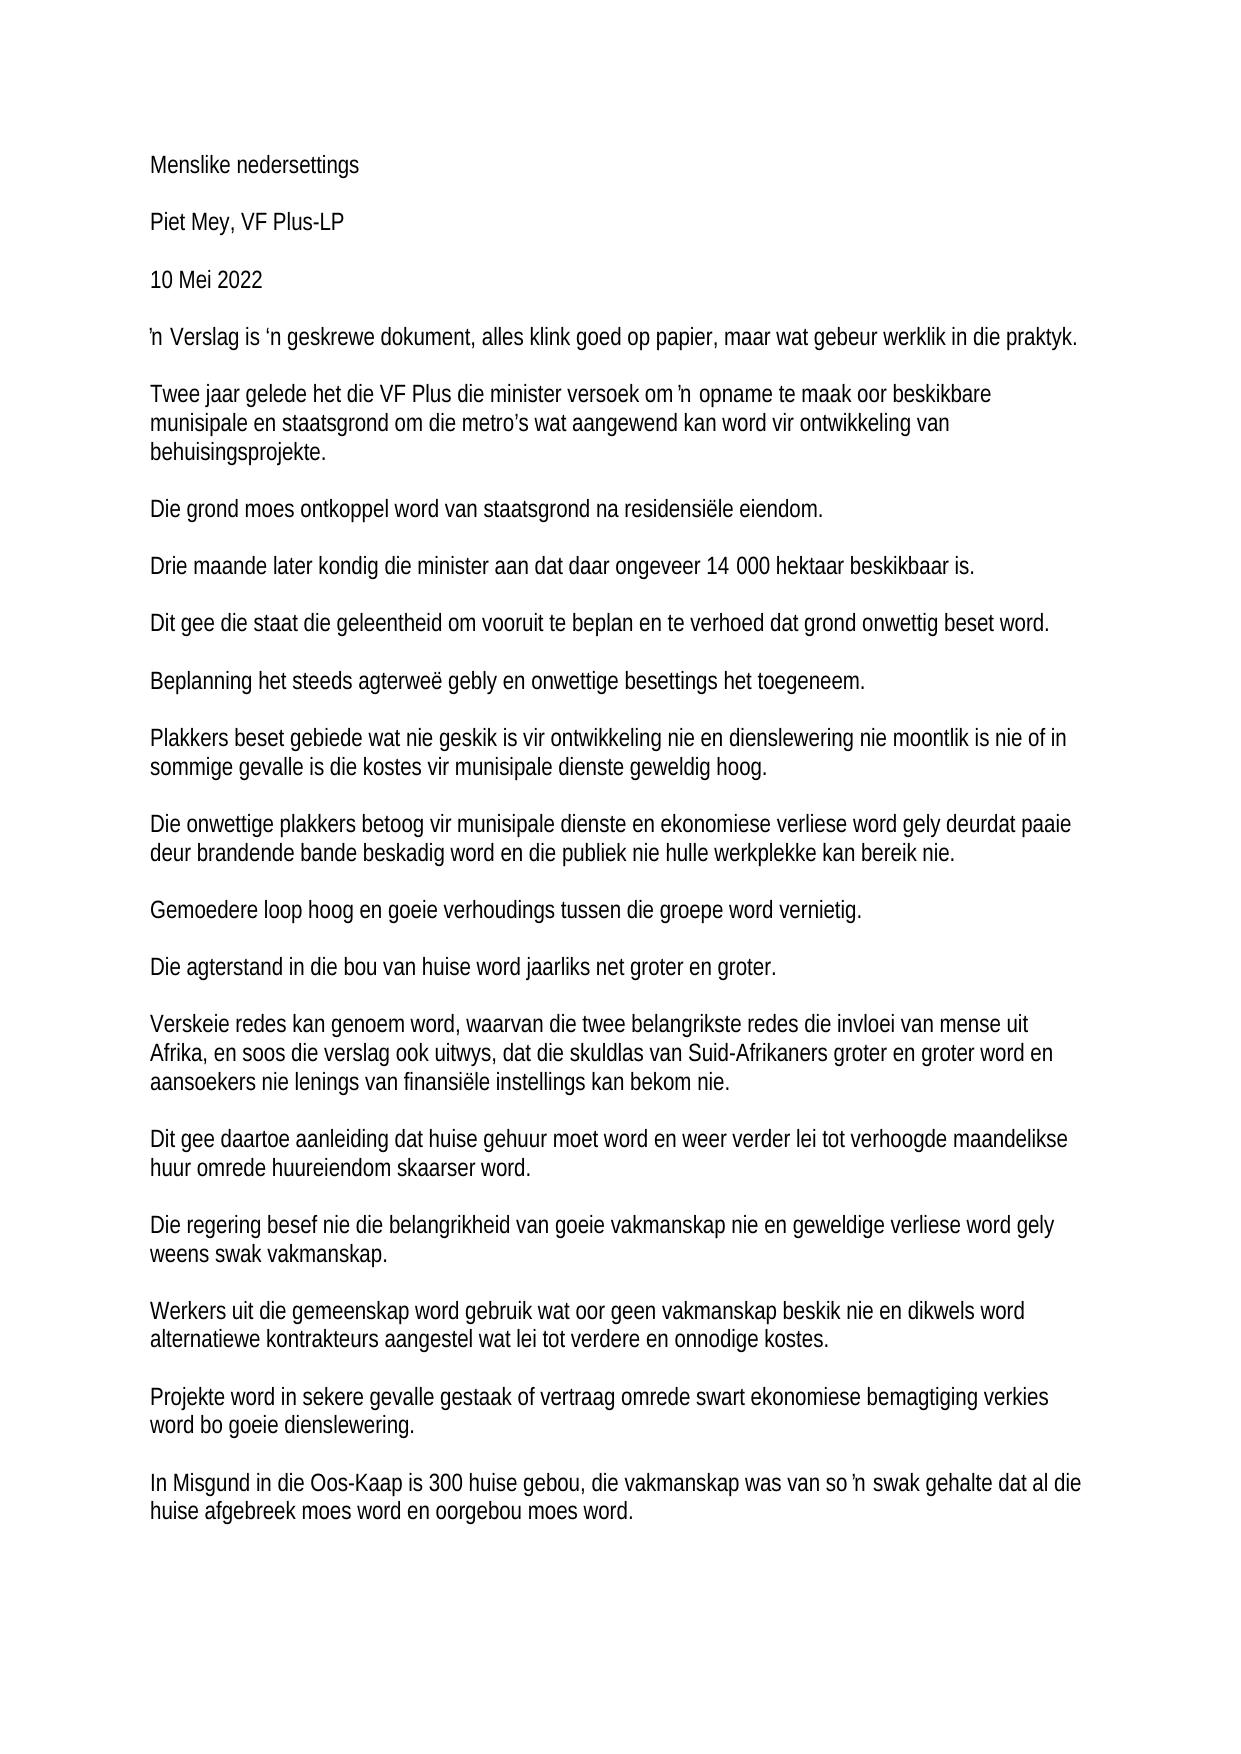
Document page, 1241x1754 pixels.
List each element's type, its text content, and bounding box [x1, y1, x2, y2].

text Beplanning het steeds agterweë gebly en onwettige besettings het toegeneem. [150, 666, 1090, 694]
text Die grond moes ontkoppel word van staatsgrond na residensiële eiendom. [150, 494, 1090, 522]
text Dit gee daartoe aanleiding dat huise gehuur moet word en weer verder lei tot verhoogde maandelikse huur omrede huureiendom skaarser word. [150, 1124, 1090, 1181]
text Menslike nedersettings [150, 150, 1090, 179]
text Die regering besef nie die belangrikheid van goeie vakmanskap nie en geweldige verliese word gely weens swak vakmanskap. [150, 1210, 1090, 1267]
text Verskeie redes kan genoem word, waarvan die twee belangrikste redes die invloei van mense uit Afrika, en soos die verslag ook uitwys, dat die skuldlas van Suid-Afrikaners groter en groter word en aansoekers nie lenings van finansiële instellings kan bekom nie. [150, 1009, 1090, 1095]
text Werkers uit die gemeenskap word gebruik wat oor geen vakmanskap beskik nie en dikwels word alternatiewe kontrakteurs aangestel wat lei tot verdere en onnodige kostes. [150, 1296, 1090, 1353]
text Die onwettige plakkers betoog vir munisipale dienste en ekonomiese verliese word gely deurdat paaie deur brandende bande beskadig word en die publiek nie hulle werkplekke kan bereik nie. [150, 809, 1090, 866]
text Die agterstand in die bou van huise word jaarliks net groter en groter. [150, 952, 1090, 981]
text 10 Mei 2022 [150, 264, 1090, 293]
text Plakkers beset gebiede wat nie geskik is vir ontwikkeling nie en dienslewering nie moontlik is nie of in sommige gevalle is die kostes vir munisipale dienste geweldig hoog. [150, 723, 1090, 780]
text In Misgund in die Oos-Kaap is 300 huise gebou, die vakmanskap was van so ŉ swak gehalte dat al die huise afgebreek moes word en oorgebou moes word. [150, 1468, 1090, 1525]
text Twee jaar gelede het die VF Plus die minister versoek om ŉ opname te maak oor beskikbare munisipale en staatsgrond om die metro’s wat aangewend kan word vir ontwikkeling van behuisingsprojekte. [150, 379, 1090, 465]
text Gemoedere loop hoog en goeie verhoudings tussen die groepe word vernietig. [150, 895, 1090, 923]
text Drie maande later kondig die minister aan dat daar ongeveer 14 000 hektaar beskikbaar is. [150, 551, 1090, 580]
text ŉ Verslag is ‘n geskrewe dokument, alles klink goed op papier, maar wat gebeur werklik in die praktyk. [150, 322, 1090, 351]
text Projekte word in sekere gevalle gestaak of vertraag omrede swart ekonomiese bemagtiging verkies word bo goeie dienslewering. [150, 1382, 1090, 1439]
text Piet Mey, VF Plus-LP [150, 207, 1090, 236]
text Dit gee die staat die geleentheid om vooruit te beplan en te verhoed dat grond onwettig beset word. [150, 608, 1090, 637]
